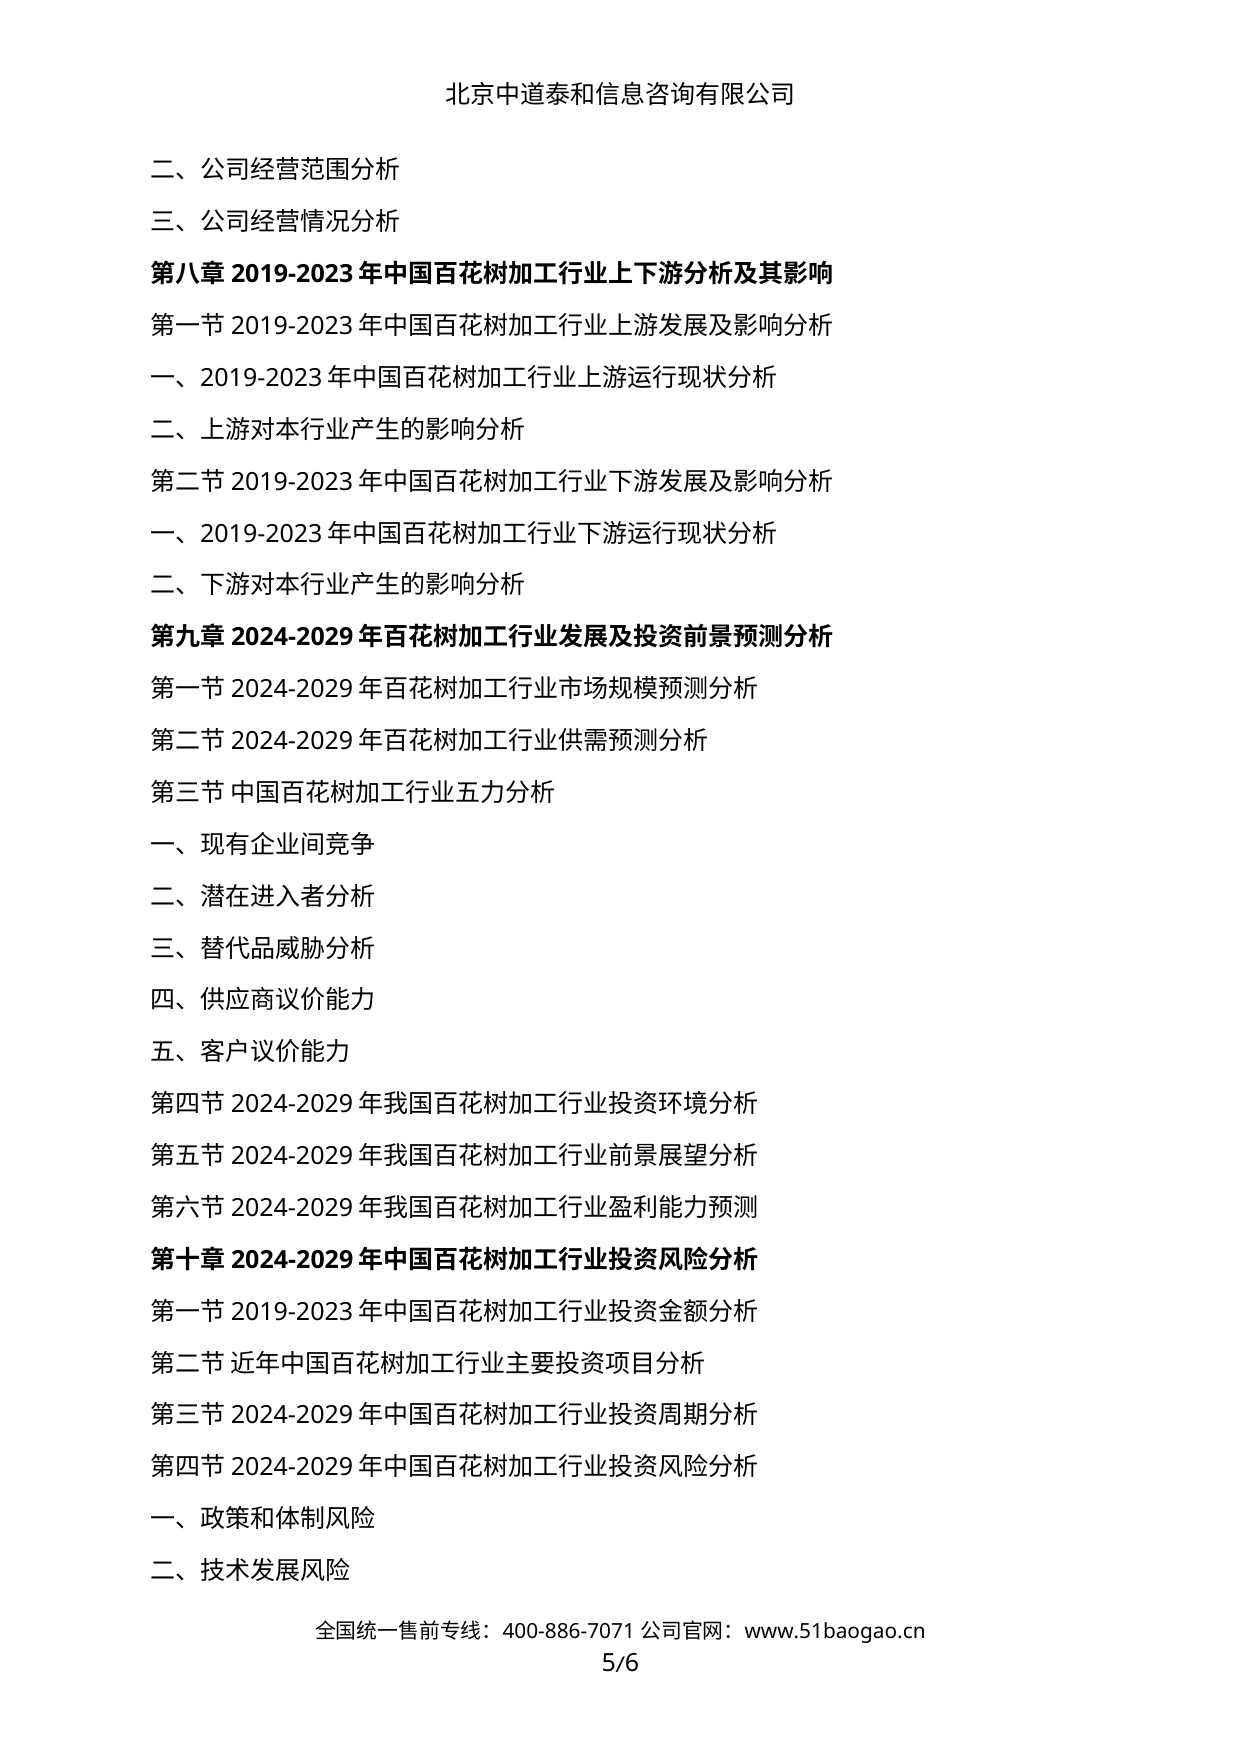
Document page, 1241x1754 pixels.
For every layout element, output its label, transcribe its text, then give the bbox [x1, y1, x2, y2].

text 二、公司经营范围分析 [150, 150, 1090, 186]
text 第二节 2024-2029年百花树加工行业供需预测分析 [150, 721, 1090, 757]
text 第四节 2024-2029年我国百花树加工行业投资环境分析 [150, 1084, 1090, 1120]
text 二、潜在进入者分析 [150, 876, 1090, 912]
text 第二节 2019-2023年中国百花树加工行业下游发展及影响分析 [150, 461, 1090, 497]
text 四、供应商议价能力 [150, 980, 1090, 1016]
text 第三节 中国百花树加工行业五力分析 [150, 772, 1090, 809]
text 第一节 2024-2029年百花树加工行业市场规模预测分析 [150, 669, 1090, 705]
text 一、2019-2023年中国百花树加工行业下游运行现状分析 [150, 513, 1090, 549]
text 第十章 2024-2029年中国百花树加工行业投资风险分析 [150, 1239, 1090, 1276]
text 第四节 2024-2029年中国百花树加工行业投资风险分析 [150, 1447, 1090, 1483]
text 一、政策和体制风险 [150, 1499, 1090, 1535]
text 第一节 2019-2023年中国百花树加工行业投资金额分析 [150, 1291, 1090, 1327]
text 三、替代品威胁分析 [150, 928, 1090, 964]
text 二、上游对本行业产生的影响分析 [150, 409, 1090, 446]
text 第八章 2019-2023年中国百花树加工行业上下游分析及其影响 [150, 254, 1090, 290]
text 二、技术发展风险 [150, 1551, 1090, 1587]
text 第二节 近年中国百花树加工行业主要投资项目分析 [150, 1343, 1090, 1379]
text 五、客户议价能力 [150, 1032, 1090, 1068]
text 一、现有企业间竞争 [150, 824, 1090, 861]
text 第一节 2019-2023年中国百花树加工行业上游发展及影响分析 [150, 306, 1090, 342]
text 第三节 2024-2029年中国百花树加工行业投资周期分析 [150, 1395, 1090, 1431]
text 三、公司经营情况分析 [150, 202, 1090, 238]
text 第六节 2024-2029年我国百花树加工行业盈利能力预测 [150, 1187, 1090, 1224]
text 一、2019-2023年中国百花树加工行业上游运行现状分析 [150, 357, 1090, 394]
text 第五节 2024-2029年我国百花树加工行业前景展望分析 [150, 1136, 1090, 1172]
text 二、下游对本行业产生的影响分析 [150, 565, 1090, 601]
text 第九章 2024-2029年百花树加工行业发展及投资前景预测分析 [150, 617, 1090, 653]
